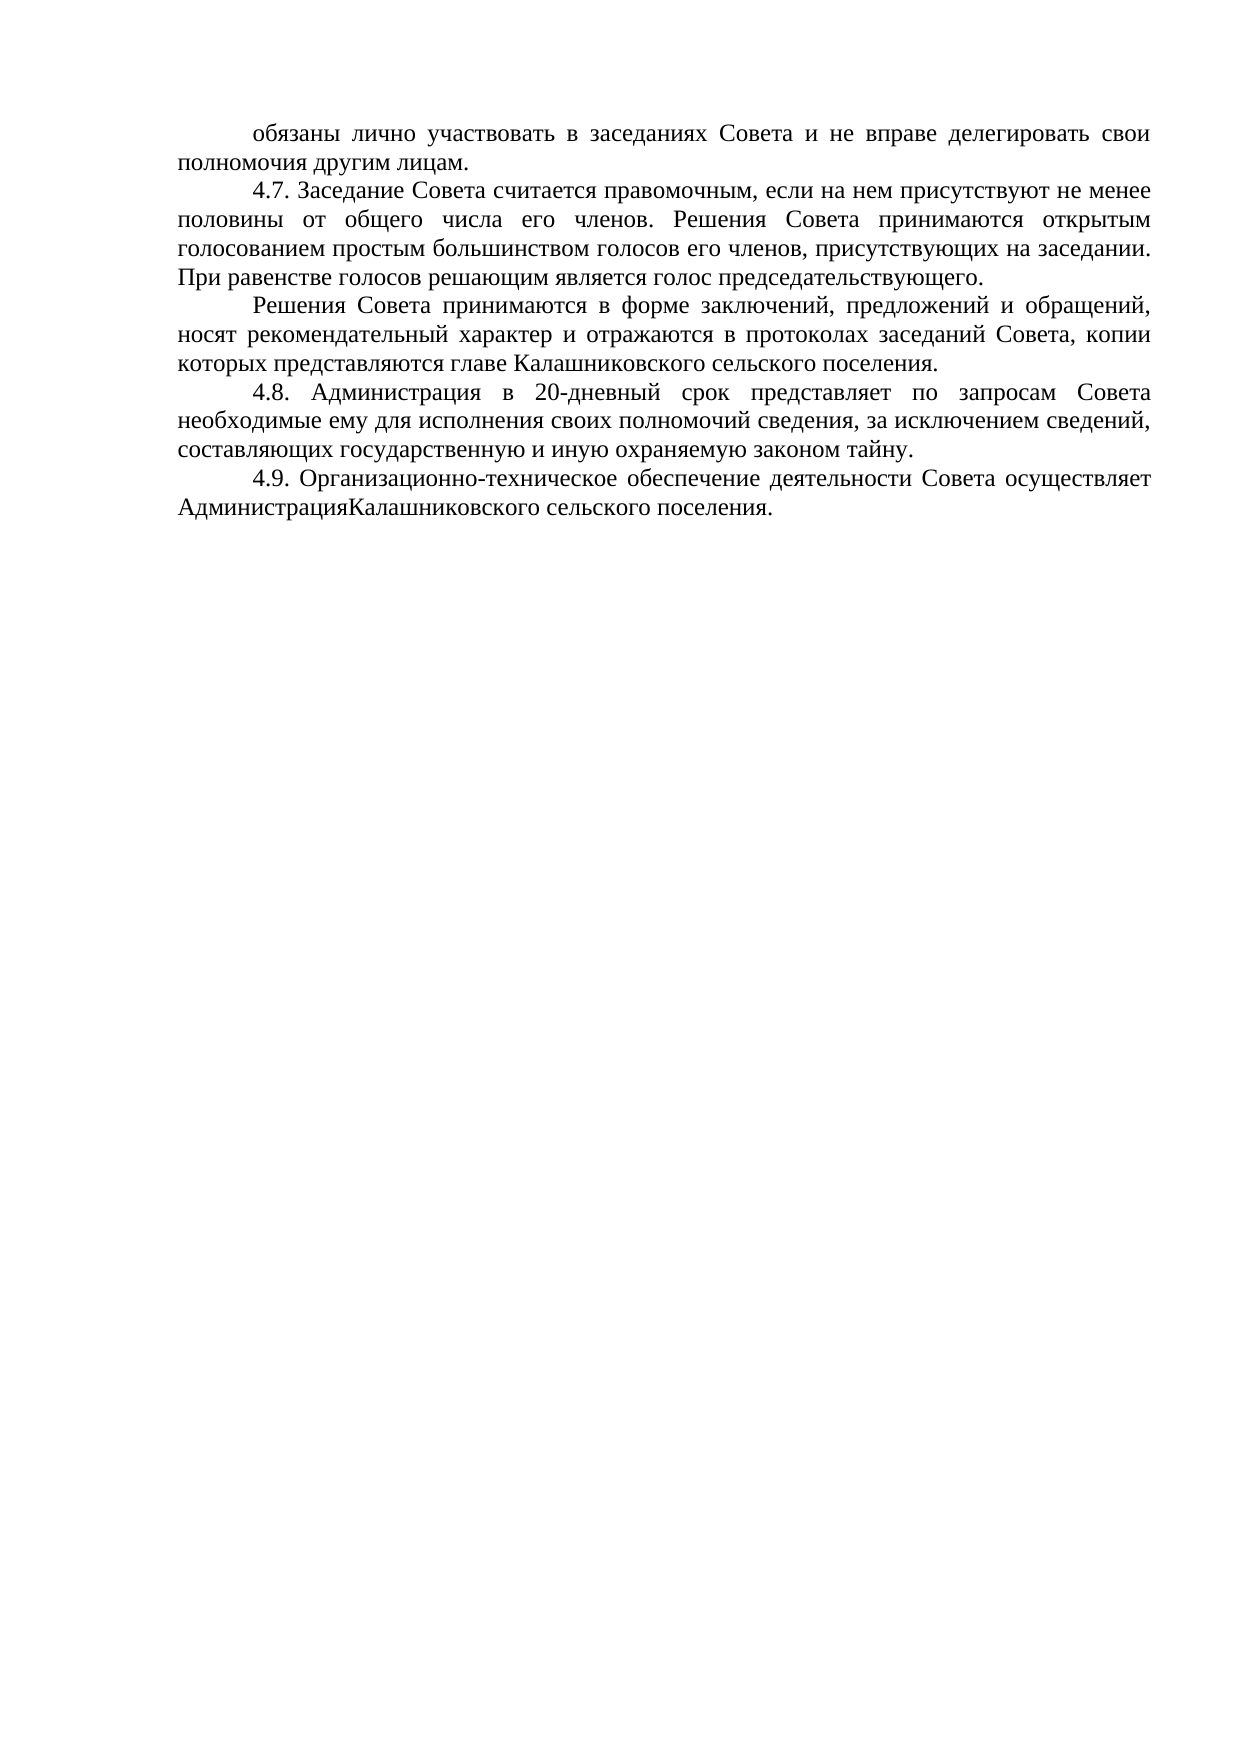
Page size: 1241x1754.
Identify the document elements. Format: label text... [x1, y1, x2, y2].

text 4.7. Заседание Совета считается правомочным, если на нем присутствуют не менее половины от общего числа его членов. Решения Совета принимаются открытым голосованием простым большинством голосов его членов, присутствующих на заседании. При равенстве голосов решающим является голос председательствующего. [177, 176, 1152, 291]
text 4.8. Администрация в 20-дневный срок представляет по запросам Совета необходимые ему для исполнения своих полномочий сведения, за исключением сведений, составляющих государственную и иную охраняемую законом тайну. [177, 377, 1152, 463]
text обязаны лично участвовать в заседаниях Совета и не вправе делегировать свои полномочия другим лицам. [177, 118, 1152, 176]
text 4.9. Организационно-техническое обеспечение деятельности Совета осуществляет АдминистрацияКалашниковского сельского поселения. [177, 463, 1152, 521]
text Решения Совета принимаются в форме заключений, предложений и обращений, носят рекомендательный характер и отражаются в протоколах заседаний Совета, копии которых представляются главе Калашниковского сельского поселения. [177, 291, 1152, 377]
